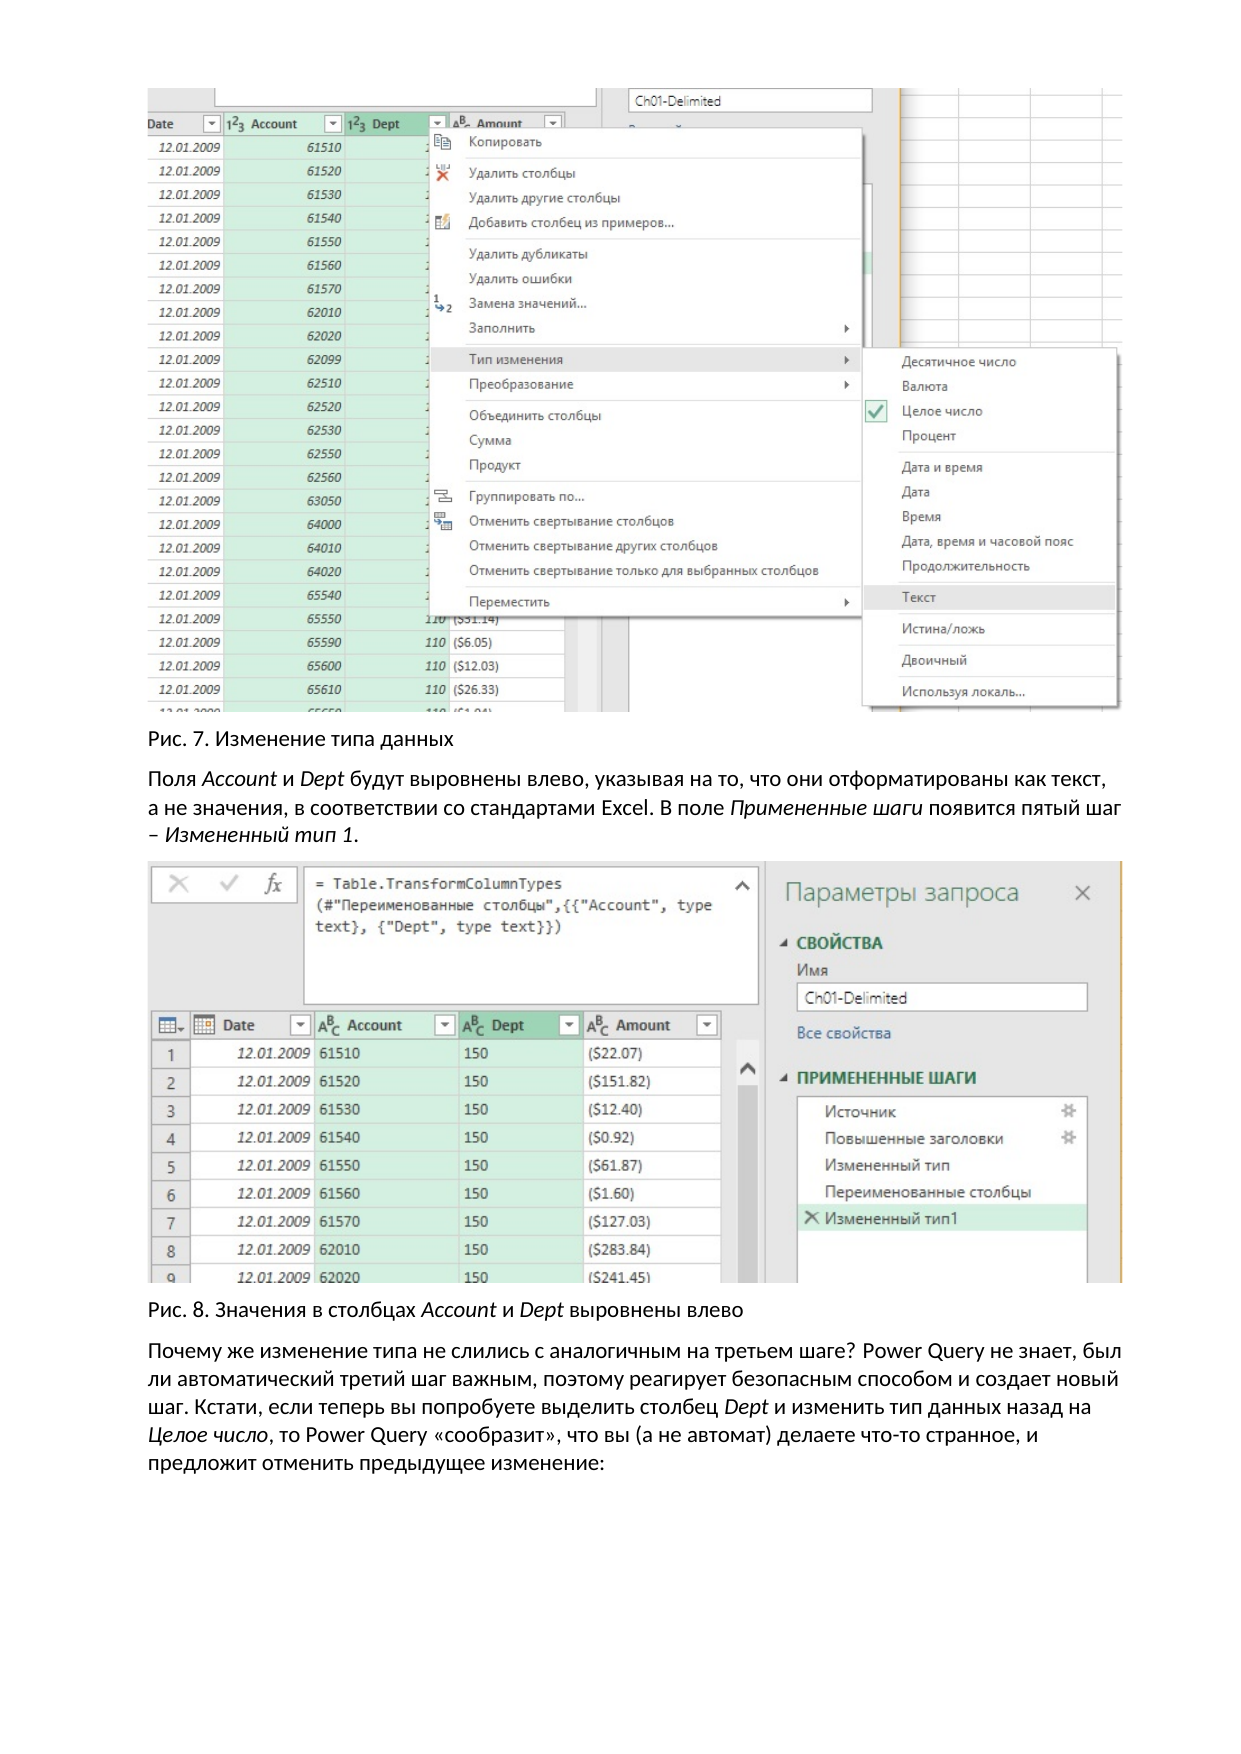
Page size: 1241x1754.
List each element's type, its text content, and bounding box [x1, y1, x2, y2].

picture [147, 861, 1123, 1283]
text Рис. 7. Изменение типа данных [148, 724, 1122, 752]
text Рис. 8. Значения в столбцах Account и Dept выровнены влево [148, 1296, 1122, 1323]
text Поля Account и Dept будут выровнены влево, указывая на то, что они отформатированы как текст, а не значения, в соответствии со стандартами Excel. В поле Примененные шаги появится пятый шаг – Измененный тип 1. [148, 764, 1122, 849]
picture [147, 88, 1123, 712]
text Почему же изменение типа не слились с аналогичным на третьем шаге? Power Query не знает, был ли автоматический третий шаг важным, поэтому реагирует безопасным способом и создает новый шаг. Кстати, если теперь вы попробуете выделить столбец Dept и изменить тип данных назад на Целое число, то Power Query «сообразит», что вы (а не автомат) делаете что-то странное, и предложит отменить предыдущее изменение: [148, 1336, 1122, 1476]
